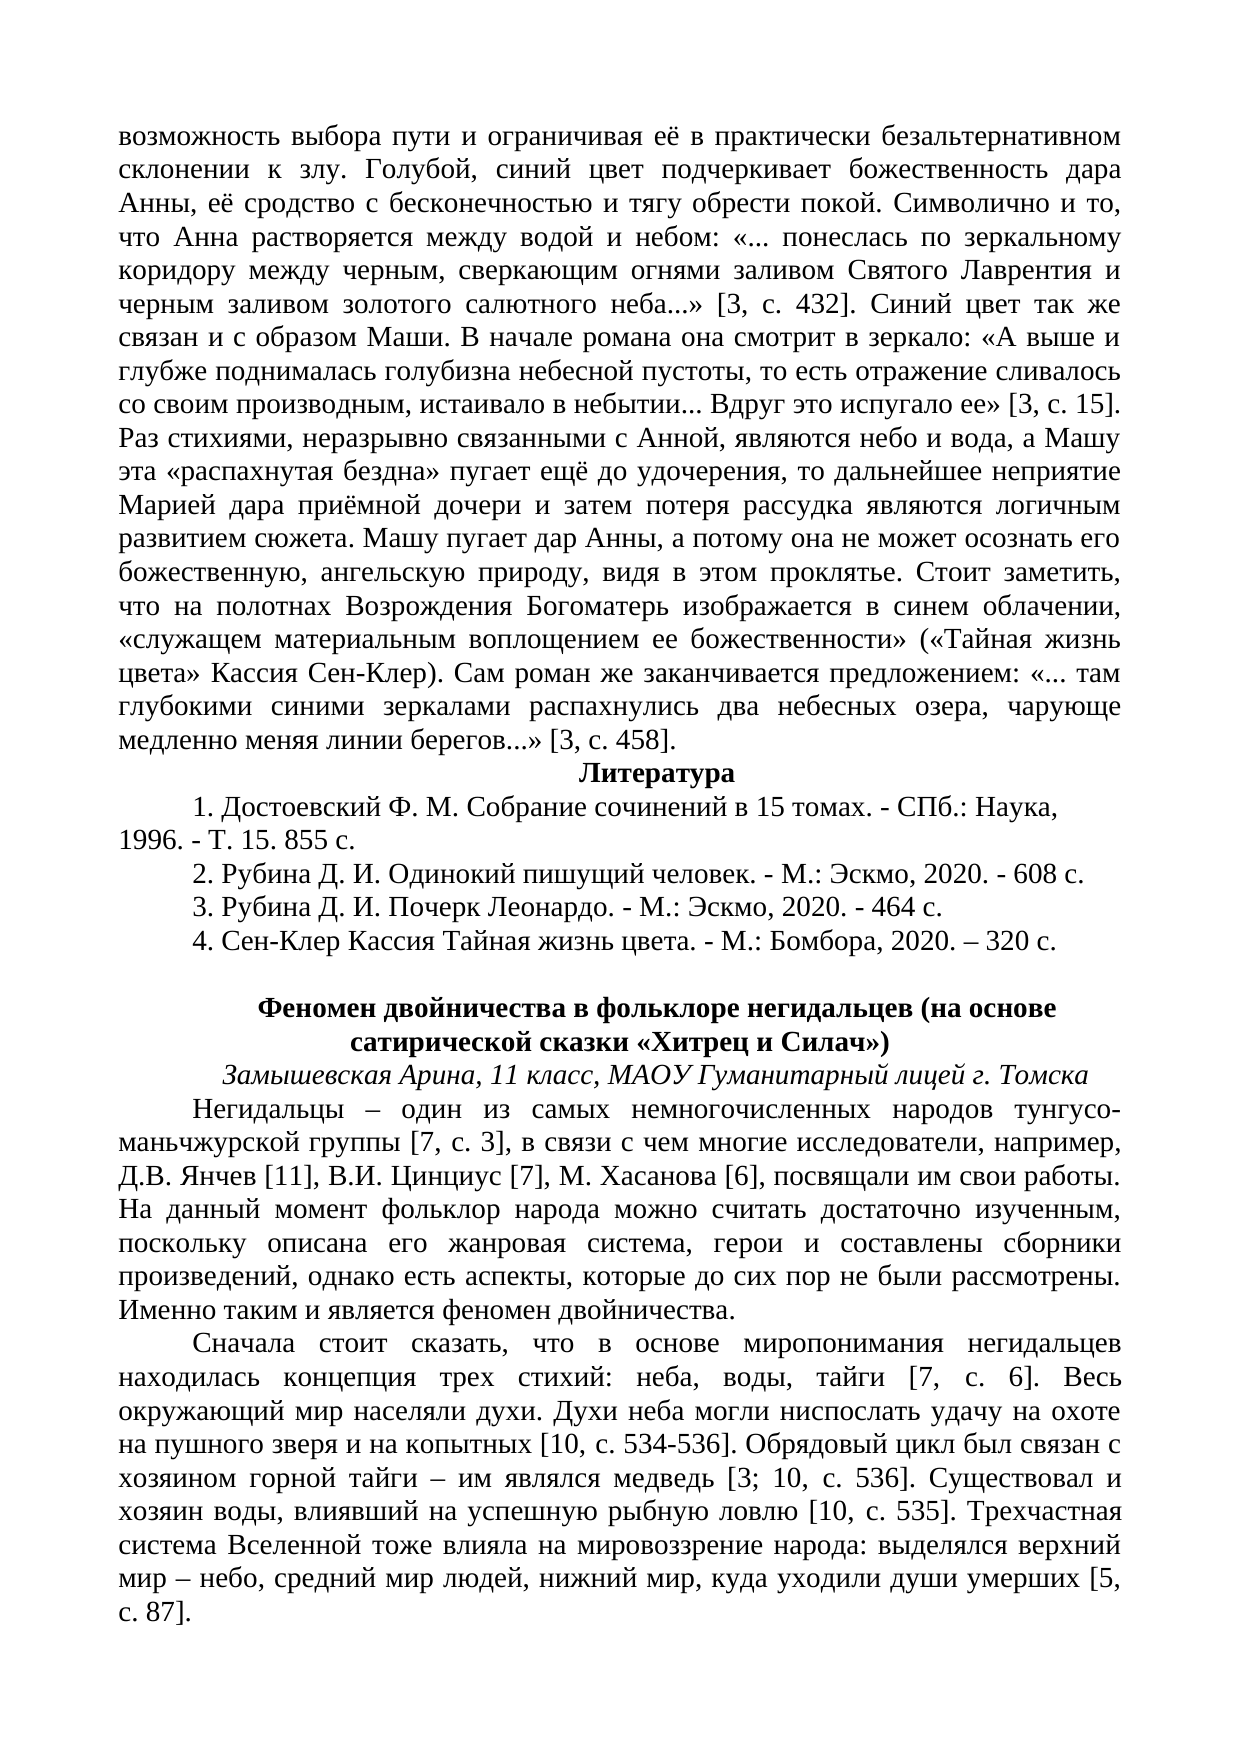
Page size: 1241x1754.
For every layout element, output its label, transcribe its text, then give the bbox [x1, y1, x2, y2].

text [118, 118, 1122, 755]
text 2. Рубина Д. И. Одинокий пишущий человек. - М.: Эскмо, 2020. - 608 с. [118, 856, 1122, 889]
text Сначала стоит сказать, что в основе миропонимания негидальцев находилась концепция трех стихий: неба, воды, тайги [7, c. 6]. Весь окружающий мир населяли духи. Духи неба могли ниспослать удачу на охоте на пушного зверя и на копытных [10, c. 534-536]. Обрядовый цикл был связан с хозяином горной тайги – им являлся медведь [3; 10, c. 536]. Существовал и хозяин воды, влиявший на успешную рыбную ловлю [10, c. 535]. Трехчастная система Вселенной тоже влияла на мировоззрение народа: выделялся верхний мир – небо, средний мир людей, нижний мир, куда уходили души умерших [5, c. 87]. [118, 1326, 1122, 1627]
text Замышевская Арина, 11 класс, МАОУ Гуманитарный лицей г. Томска [118, 1057, 1122, 1091]
text 3. Рубина Д. И. Почерк Леонардо. - М.: Эскмо, 2020. - 464 с. [118, 889, 1122, 923]
text Литература [118, 755, 1122, 789]
text Феномен двойничества в фольклоре негидальцев (на основе сатирической сказки «Хитрец и Силач») [118, 990, 1122, 1057]
text 1. Достоевский Ф. М. Собрание сочинений в 15 томах. - СПб.: Наука, 1996. - Т. 15. 855 с. [118, 789, 1122, 856]
text Негидальцы – один из самых немногочисленных народов тунгусо-маньчжурской группы [7, c. 3], в связи с чем многие исследователи, например, Д.В. Янчев [11], В.И. Цинциус [7], М. Хасанова [6], посвящали им свои работы. На данный момент фольклор народа можно считать достаточно изученным, поскольку описана его жанровая система, герои и составлены сборники произведений, однако есть аспекты, которые до сих пор не были рассмотрены. Именно таким и является феномен двойничества. [118, 1091, 1122, 1326]
text 4. Сен-Клер Кассия Тайная жизнь цвета. - М.: Бомбора, 2020. – 320 с. [118, 923, 1122, 957]
